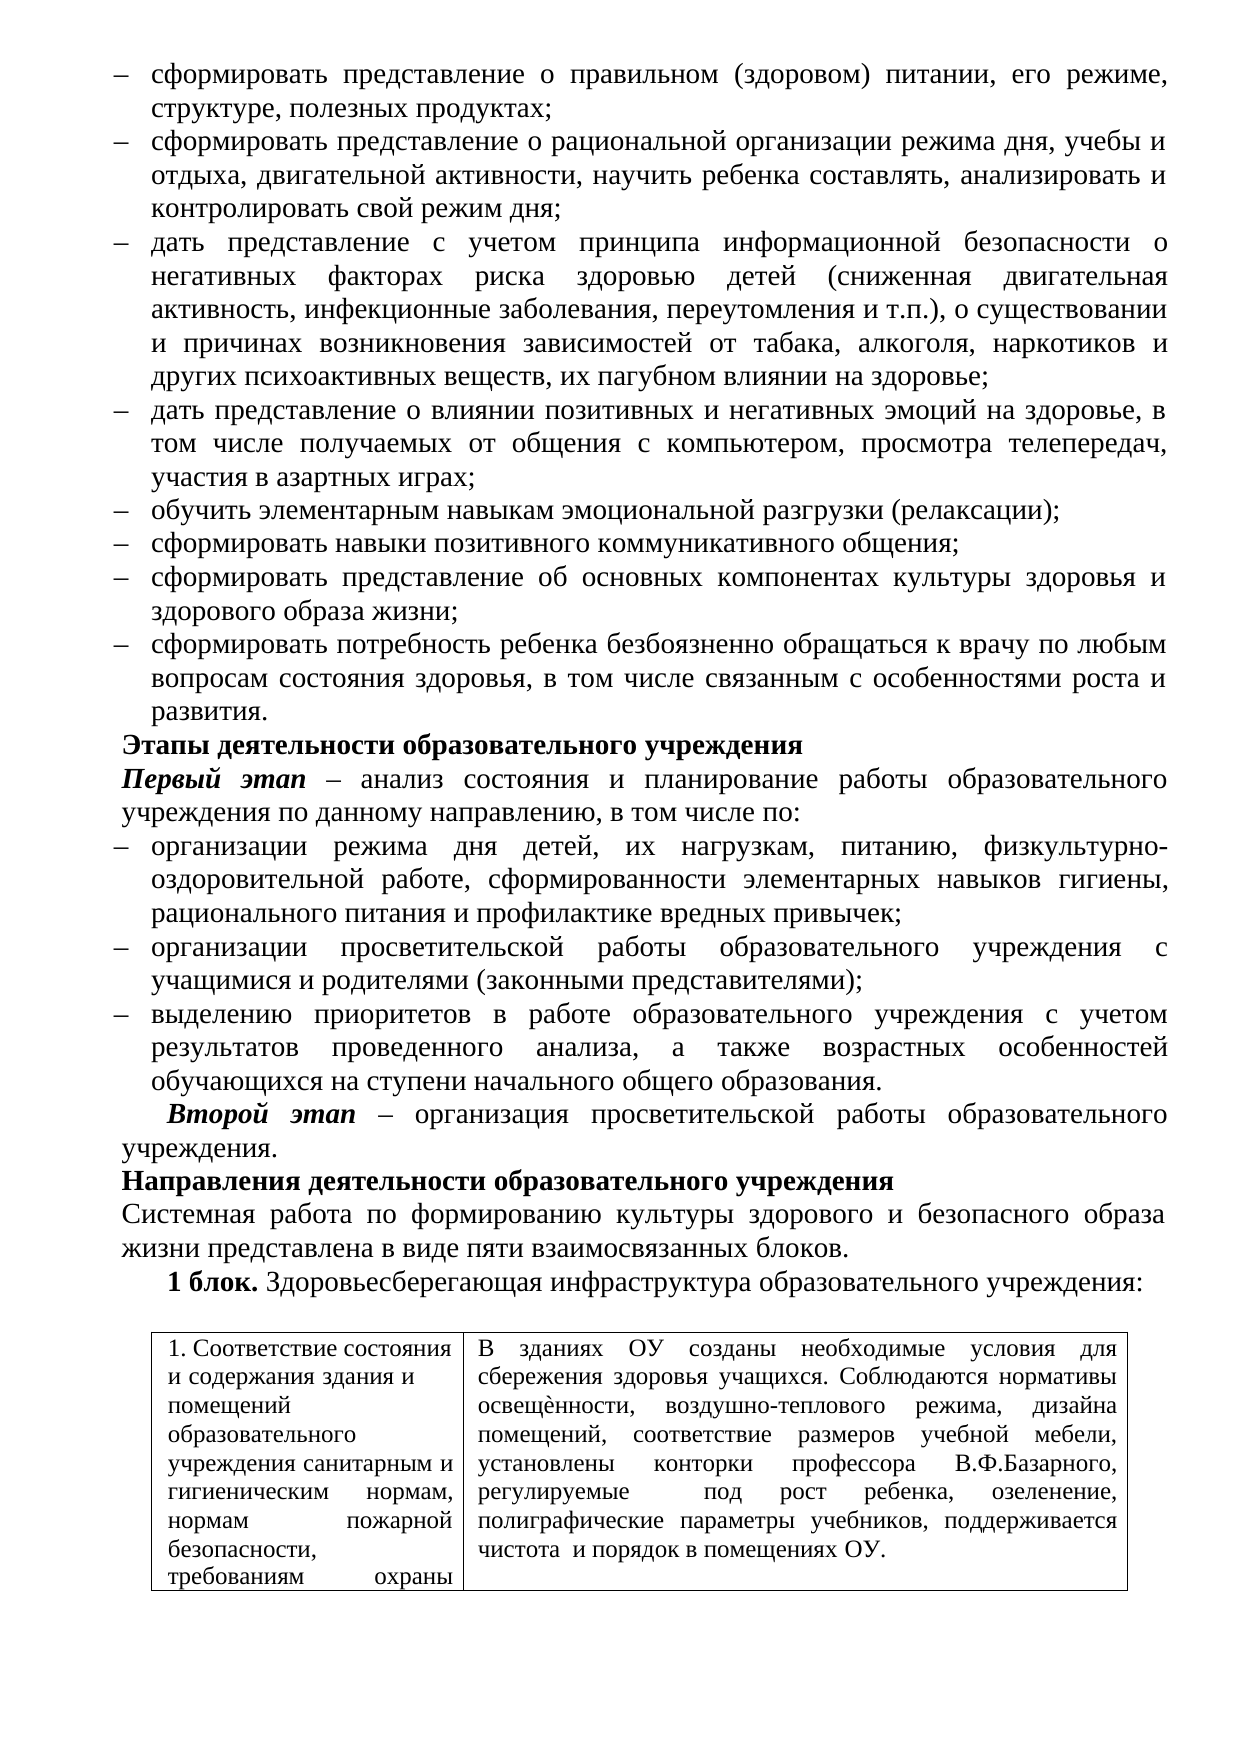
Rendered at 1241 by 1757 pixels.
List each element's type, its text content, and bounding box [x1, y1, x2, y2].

text Направления деятельности образовательного учреждения [121, 1163, 1192, 1197]
list сформировать потребность ребенка безбоязненно обращаться к врачу по любым вопросам состояния здоровья, в том числе связанным с особенностями роста и развития. [114, 626, 1167, 727]
text Первый этап – анализ состояния и планирование работы образовательного учреждения по данному направлению, в том числе по: [121, 761, 1168, 828]
text Системная работа по формированию культуры здорового и безопасного образа жизни представлена в виде пяти взаимосвязанных блоков. [121, 1197, 1166, 1264]
list выделению приоритетов в работе образовательного учреждения с учетом результатов проведенного анализа, а также возрастных особенностей обучающихся на ступени начального общего образования. [114, 996, 1168, 1096]
list сформировать навыки позитивного коммуникативного общения; [114, 526, 1192, 559]
list организации режима дня детей, их нагрузкам, питанию, физкультурно- оздоровительной работе, сформированности элементарных навыков гигиены, рационального питания и профилактике вредных привычек; [114, 828, 1169, 929]
list дать представление о влиянии позитивных и негативных эмоций на здоровье, в том числе получаемых от общения с компьютером, просмотра телепередач, участия в азартных играх; [114, 392, 1167, 492]
list сформировать представление о правильном (здоровом) питании, его режиме, структуре, полезных продуктах; [114, 56, 1168, 123]
list обучить элементарным навыкам эмоциональной разгрузки (релаксации); [114, 493, 1192, 526]
text Второй этап – организация просветительской работы образовательного учреждения. [121, 1096, 1168, 1163]
list сформировать представление об основных компонентах культуры здоровья и здорового образа жизни; [114, 559, 1166, 626]
table_header В зданиях ОУ созданы необходимые условия для сбережения здоровья учащихся. Соблюдаются нормативы освещѐнности, воздушно-теплового режима, дизайна помещений, соответствие размеров учебной мебели, установлены конторки профессора В.Ф.Базарного, регулируемые под рост ребенка, озеленение, полиграфические параметры учебников, поддерживается чистота и порядок в помещениях ОУ. [464, 1333, 1127, 1590]
list сформировать представление о рациональной организации режима дня, учебы и отдыха, двигательной активности, научить ребенка составлять, анализировать и контролировать свой режим дня; [114, 123, 1167, 224]
list организации просветительской работы образовательного учреждения с учащимися и родителями (законными представителями); [114, 929, 1168, 996]
table_header 1. Соответствие состояния и содержания здания и помещений образовательного учреждения санитарным и гигиеническим нормам, нормам пожарной безопасности, требованиям охраны [152, 1333, 463, 1590]
text 1 блок. Здоровьесберегающая инфраструктура образовательного учреждения: [167, 1264, 1192, 1297]
list дать представление с учетом принципа информационной безопасности о негативных факторах риска здоровью детей (сниженная двигательная активность, инфекционные заболевания, переутомления и т.п.), о существовании и причинах возникновения зависимостей от табака, алкоголя, наркотиков и других психоактивных веществ, их пагубном влиянии на здоровье; [114, 224, 1168, 392]
text Этапы деятельности образовательного учреждения [121, 728, 1192, 761]
